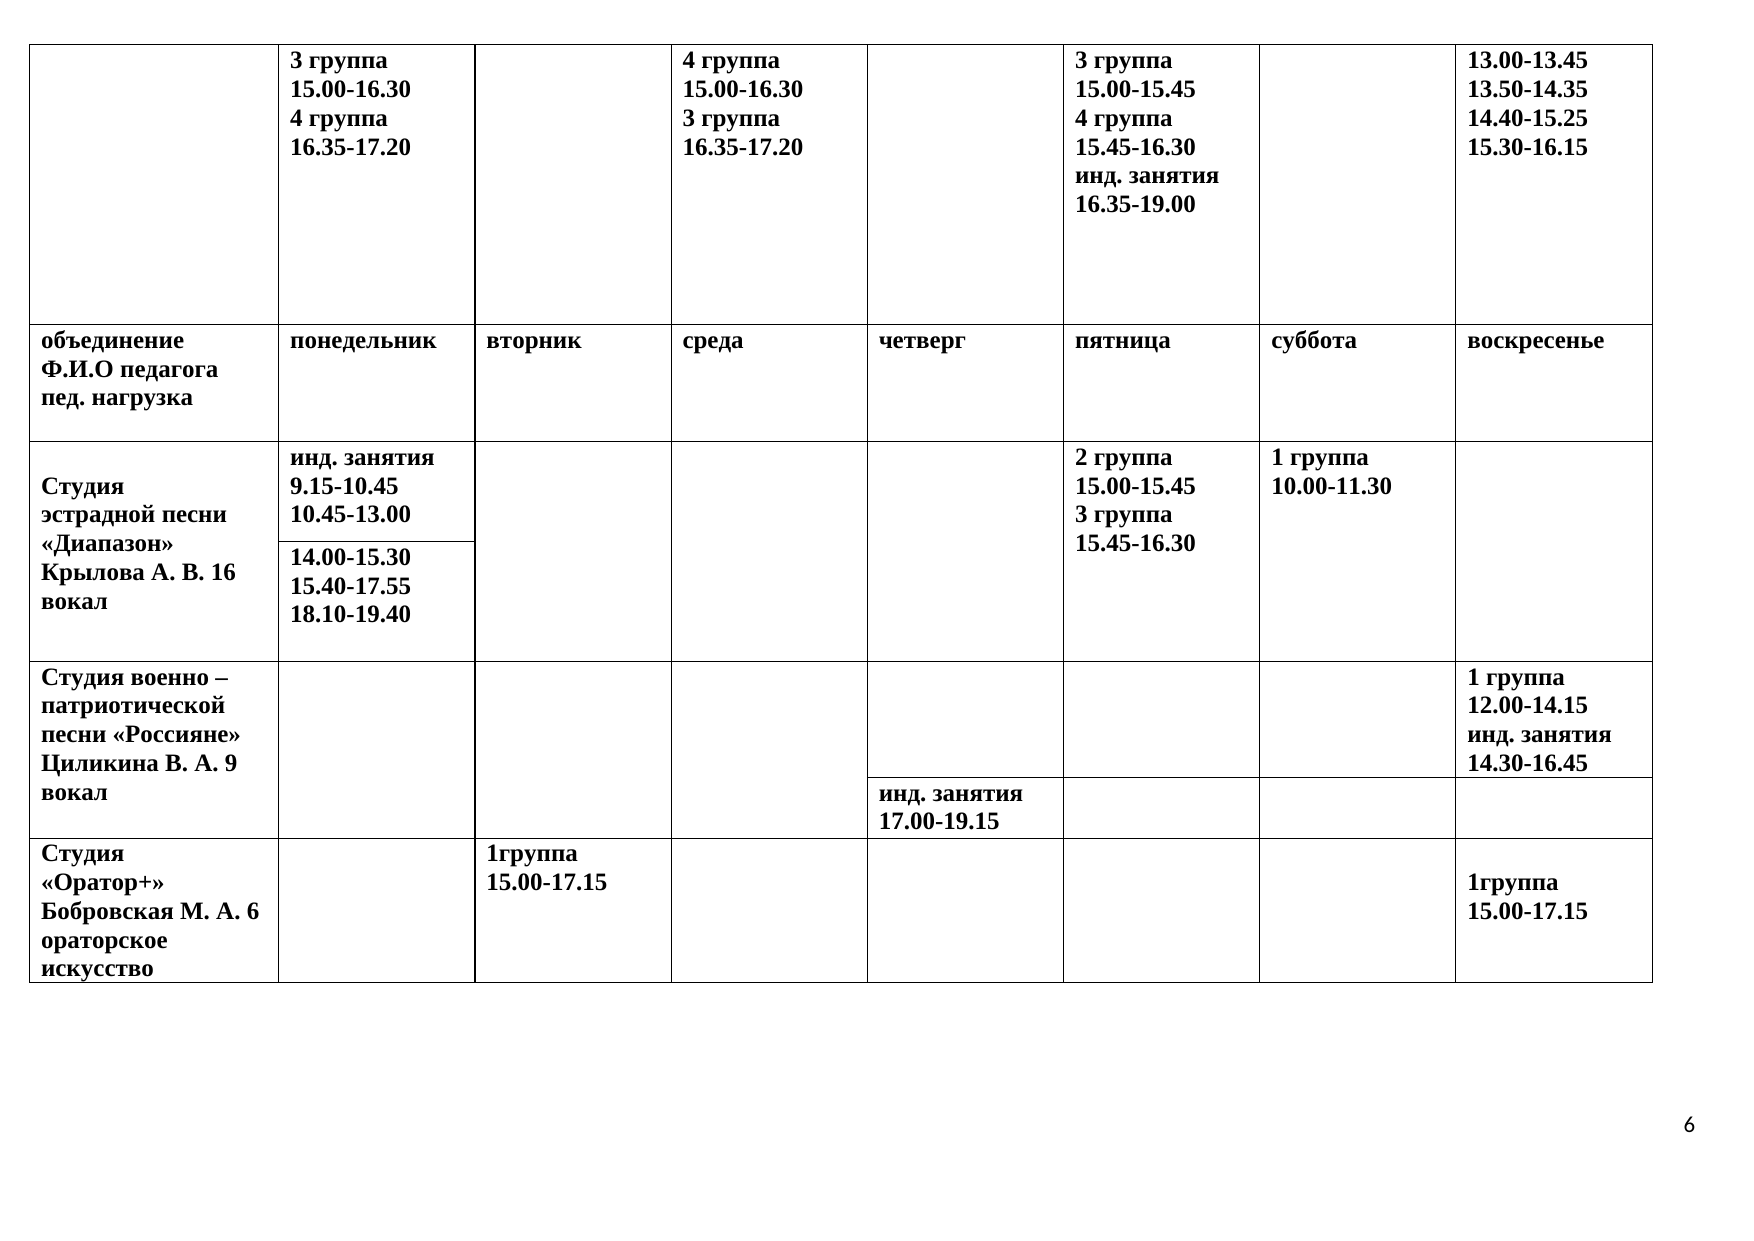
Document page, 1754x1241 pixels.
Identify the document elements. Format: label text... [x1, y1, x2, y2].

table_cell воскресенье [1456, 325, 1652, 441]
table_cell понедельник [279, 325, 474, 441]
table_cell [868, 662, 1063, 777]
table_cell [1260, 45, 1455, 324]
table_cell вторник [476, 325, 671, 441]
table_cell [476, 45, 671, 324]
table_cell пятница [1064, 325, 1259, 441]
table_cell [1260, 839, 1455, 982]
table_cell 1группа 15.00-17.15 [476, 839, 671, 982]
table_cell [1064, 662, 1259, 777]
table_cell [1064, 839, 1259, 982]
table_cell [868, 839, 1063, 982]
table_cell 3 группа 15.00-16.30 4 группа 16.35-17.20 [279, 45, 474, 324]
table_cell [672, 662, 867, 837]
table_cell [672, 839, 867, 982]
table_cell [476, 662, 671, 837]
table_cell 1 группа 12.00-14.15 инд. занятия 14.30-16.45 [1456, 662, 1652, 777]
table_cell 14.00-15.30 15.40-17.55 18.10-19.40 [279, 542, 474, 661]
table_cell 3 группа 15.00-15.45 4 группа 15.45-16.30 инд. занятия 16.35-19.00 [1064, 45, 1259, 324]
table_cell четверг [868, 325, 1063, 441]
table_cell 13.00-13.45 13.50-14.35 14.40-15.25 15.30-16.15 [1456, 45, 1652, 324]
table_cell инд. занятия 17.00-19.15 [868, 778, 1063, 837]
table_cell 1 группа 10.00-11.30 [1260, 442, 1455, 661]
table_cell [279, 662, 474, 837]
table_cell [1260, 662, 1455, 777]
table_cell [868, 442, 1063, 661]
table_cell Студия «Оратор+» Бобровская М. А. 6 ораторское искусство [30, 839, 278, 982]
table_cell 2 группа 15.00-15.45 3 группа 15.45-16.30 [1064, 442, 1259, 661]
table_cell инд. занятия 9.15-10.45 10.45-13.00 [279, 442, 474, 541]
table_cell [1456, 778, 1652, 837]
table_cell Студия эстрадной песни «Диапазон» Крылова А. В. 16 вокал [30, 442, 278, 661]
table_cell 4 группа 15.00-16.30 3 группа 16.35-17.20 [672, 45, 867, 324]
table_cell [1260, 778, 1455, 837]
table_cell суббота [1260, 325, 1455, 441]
table_cell [476, 442, 671, 661]
table_cell [672, 442, 867, 661]
table_cell объединение Ф.И.О педагога пед. нагрузка [30, 325, 278, 441]
table_cell Студия военно – патриотической песни «Россияне» Циликина В. А. 9 вокал [30, 662, 278, 837]
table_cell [30, 45, 278, 324]
table_cell [279, 839, 474, 982]
table_cell 1группа 15.00-17.15 [1456, 839, 1652, 982]
table_cell [1064, 778, 1259, 837]
table_cell [868, 45, 1063, 324]
table_cell среда [672, 325, 867, 441]
table_cell [1456, 442, 1652, 661]
